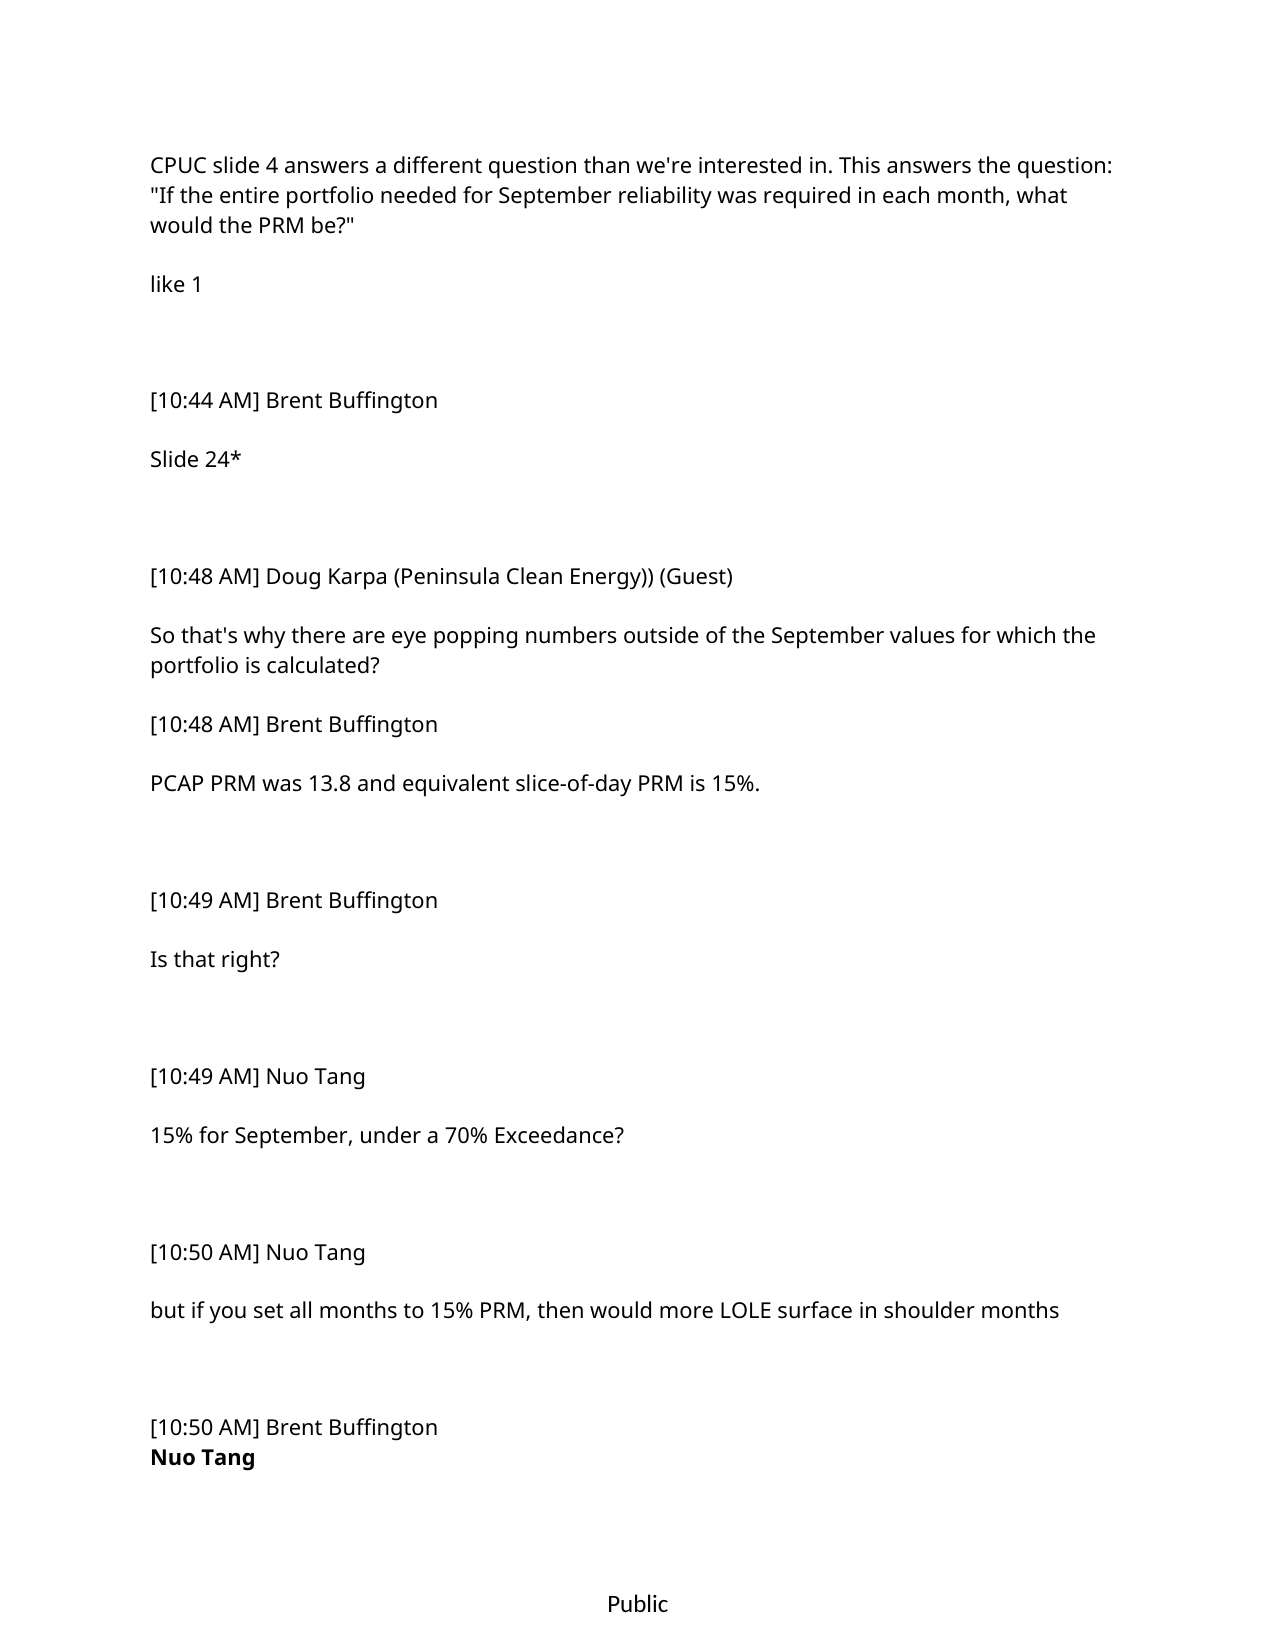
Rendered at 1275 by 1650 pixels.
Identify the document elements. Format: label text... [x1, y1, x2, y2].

text [10:44 AM] Brent Buffington [150, 385, 1125, 415]
text Nuo Tang [150, 1442, 1125, 1472]
text [10:49 AM] Brent Buffington [150, 885, 1125, 914]
text PCAP PRM was 13.8 and equivalent slice-of-day PRM is 15%. [150, 768, 1125, 798]
text [10:48 AM] Brent Buffington [150, 709, 1125, 739]
text 15% for September, under a 70% Exceedance? [150, 1119, 1125, 1149]
text [10:50 AM] Nuo Tang [150, 1236, 1125, 1266]
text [150, 1295, 1125, 1325]
text [10:50 AM] Brent Buffington [150, 1412, 1125, 1442]
text [10:48 AM] Doug Karpa (Peninsula Clean Energy)) (Guest) [150, 561, 1125, 591]
text like 1 [150, 268, 1125, 298]
text CPUC slide 4 answers a different question than we're interested in. This answers the question: "If the entire portfolio needed for September reliability was required in each month, what would the PRM be?" [150, 150, 1125, 239]
text So that's why there are eye popping numbers outside of the September values for which the portfolio is calculated? [150, 620, 1125, 680]
text Is that right? [150, 944, 1125, 973]
text [10:49 AM] Nuo Tang [150, 1061, 1125, 1090]
text Slide 24* [150, 444, 1125, 474]
